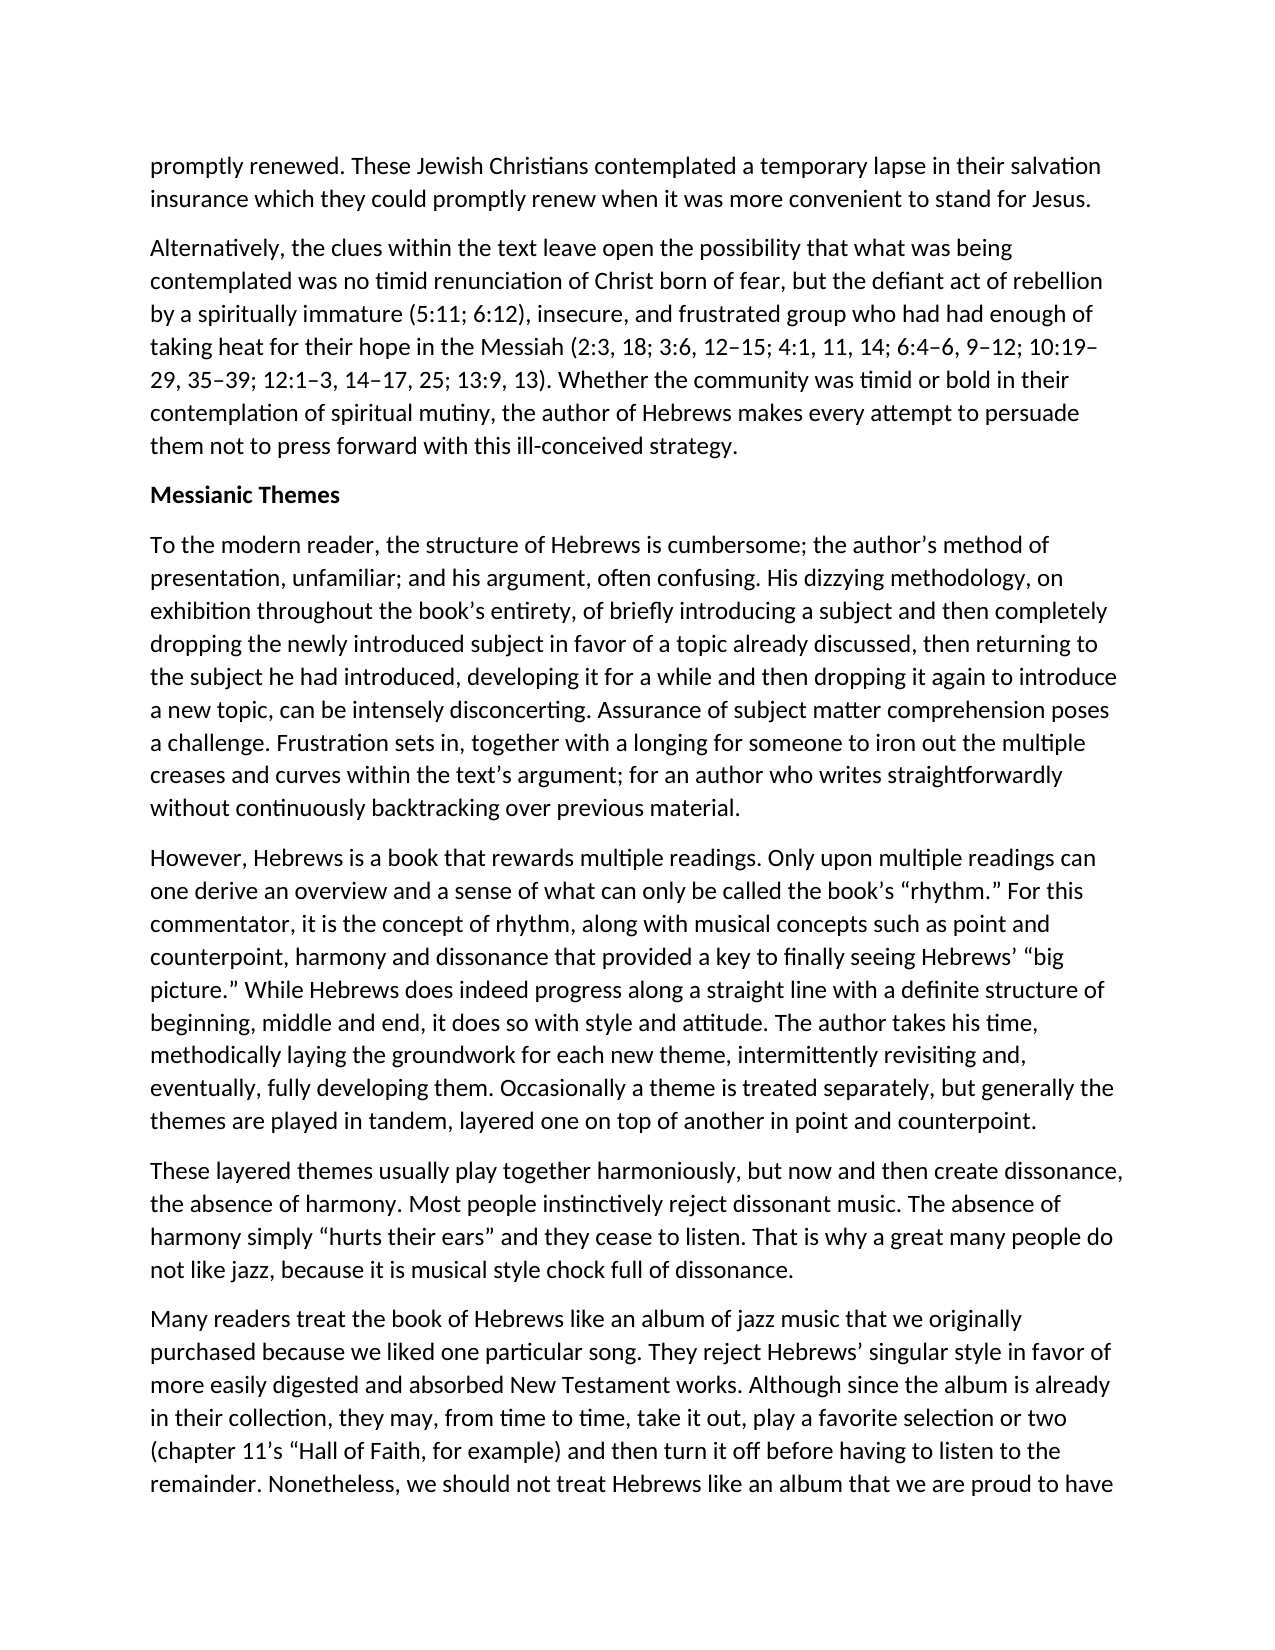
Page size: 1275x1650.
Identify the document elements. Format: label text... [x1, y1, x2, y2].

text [150, 1303, 1125, 1498]
text Alternatively, the clues within the text leave open the possibility that what was being contemplated was no timid renunciation of Christ born of fear, but the defiant act of rebellion by a spiritually immature (5:11; 6:12), insecure, and frustrated group who had had enough of taking heat for their hope in the Messiah (2:3, 18; 3:6, 12–15; 4:1, 11, 14; 6:4–6, 9–12; 10:19–29, 35–39; 12:1–3, 14–17, 25; 13:9, 13). Whether the community was timid or bold in their contemplation of spiritual mutiny, the author of Hebrews makes every attempt to persuade them not to press forward with this ill-conceived strategy. [150, 232, 1125, 461]
text However, Hebrews is a book that rewards multiple readings. Only upon multiple readings can one derive an overview and a sense of what can only be called the book’s “rhythm.” For this commentator, it is the concept of rhythm, along with musical concepts such as point and counterpoint, harmony and dissonance that provided a key to finally seeing Hebrews’ “big picture.” While Hebrews does indeed progress along a straight line with a definite structure of beginning, middle and end, it does so with style and attitude. The author takes his time, methodically laying the groundwork for each new theme, intermittently revisiting and, eventually, fully developing them. Occasionally a theme is treated separately, but generally the themes are played in tandem, layered one on top of another in point and counterpoint. [150, 842, 1125, 1136]
text To the modern reader, the structure of Hebrews is cumbersome; the author’s method of presentation, unfamiliar; and his argument, often confusing. His dizzying methodology, on exhibition throughout the book’s entirety, of briefly introducing a subject and then completely dropping the newly introduced subject in favor of a topic already discussed, then returning to the subject he had introduced, developing it for a while and then dropping it again to introduce a new topic, can be intensely disconcerting. Assurance of subject matter comprehension poses a challenge. Frustration sets in, together with a longing for someone to iron out the multiple creases and curves within the text’s argument; for an author who writes straightforwardly without continuously backtracking over previous material. [150, 529, 1125, 823]
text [150, 150, 1125, 213]
text These layered themes usually play together harmoniously, but now and then create dissonance, the absence of harmony. Most people instinctively reject dissonant music. The absence of harmony simply “hurts their ears” and they cease to listen. That is why a great many people do not like jazz, because it is musical style chock full of dissonance. [150, 1155, 1125, 1284]
text Messianic Themes [150, 479, 1125, 510]
